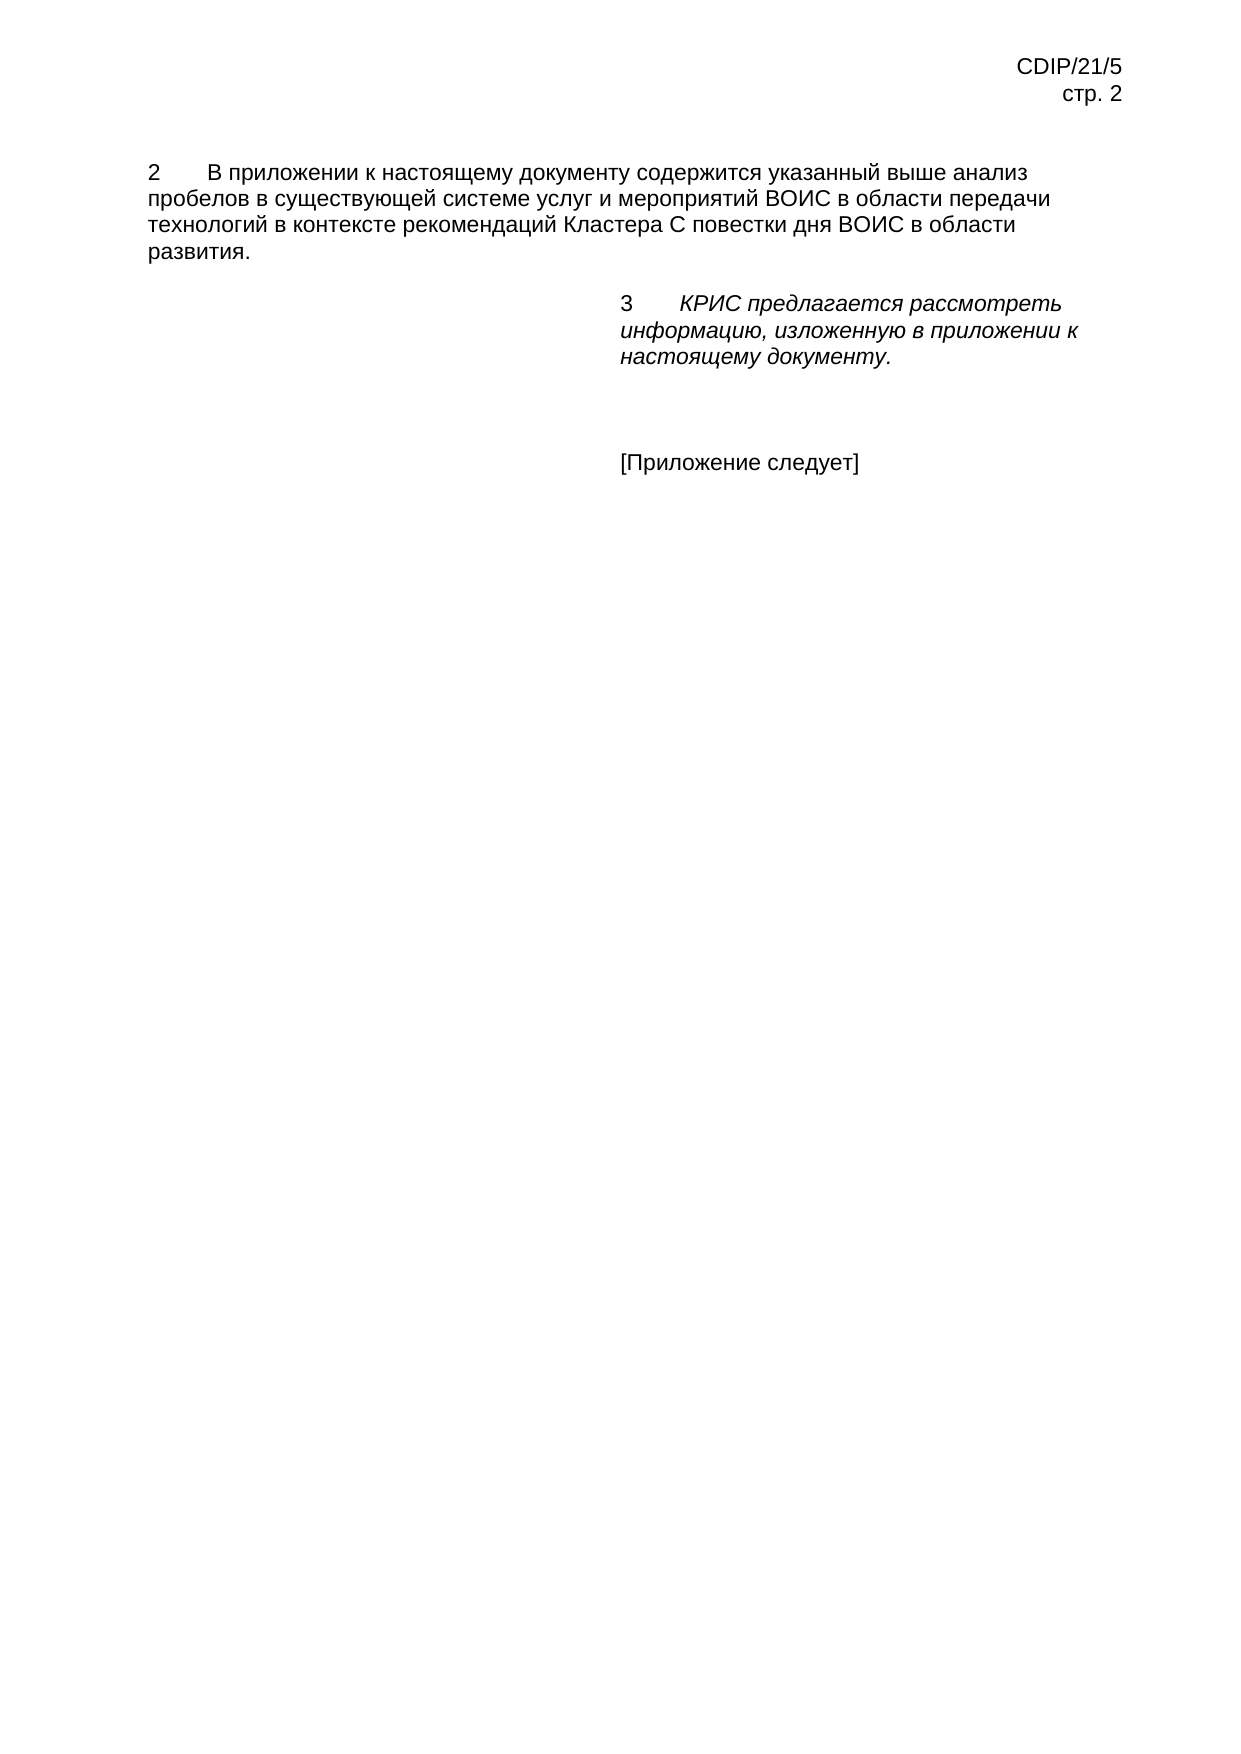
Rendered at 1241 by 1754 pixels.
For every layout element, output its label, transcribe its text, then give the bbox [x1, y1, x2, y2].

text КРИС предлагается рассмотреть информацию, изложенную в приложении к настоящему документу. [620, 290, 1122, 369]
text [Приложение следует] [620, 448, 1122, 475]
text В приложении к настоящему документу содержится указанный выше анализ пробелов в существующей системе услуг и мероприятий ВОИС в области передачи технологий в контексте рекомендаций Кластера С повестки дня ВОИС в области развития. [148, 158, 1122, 264]
